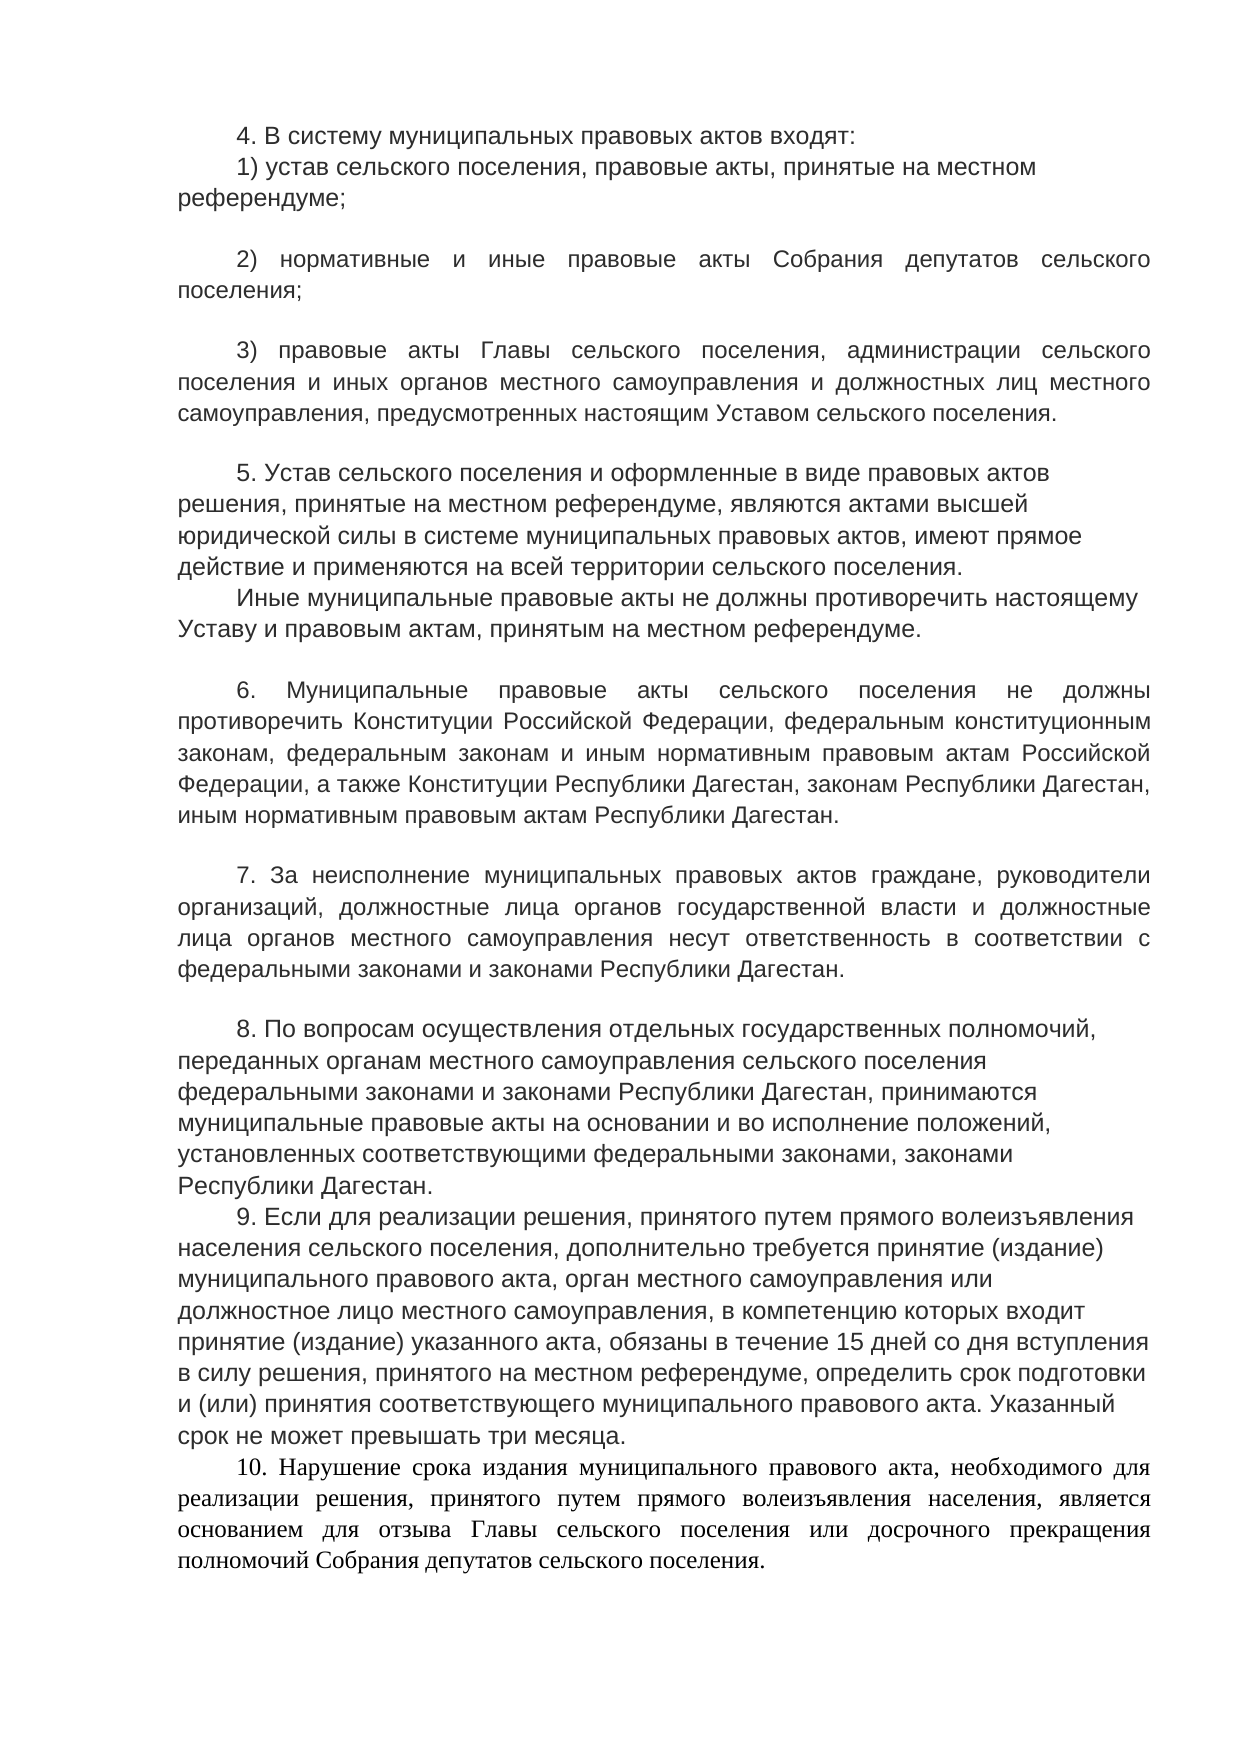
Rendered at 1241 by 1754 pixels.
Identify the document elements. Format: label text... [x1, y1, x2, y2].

text 1) устав сельского поселения, правовые акты, принятые на местном референдуме; [177, 149, 1152, 212]
text 3) правовые акты Главы сельского поселения, администрации сельского поселения и иных органов местного самоуправления и должностных лиц местного самоуправления, предусмотренных настоящим Уставом сельского поселения. [177, 333, 1152, 426]
text 7. За неисполнение муниципальных правовых актов граждане, руководители организаций, должностные лица органов государственной власти и должностные лица органов местного самоуправления несут ответственность в соответствии с федеральными законами и законами Республики Дагестан. [177, 858, 1152, 983]
text 4. В систему муниципальных правовых актов входят: [177, 118, 1152, 149]
text 6. Муниципальные правовые акты сельского поселения не должны противоречить Конституции Российской Федерации, федеральным конституционным законам, федеральным законам и иным нормативным правовым актам Российской Федерации, а также Конституции Республики Дагестан, законам Республики Дагестан, иным нормативным правовым актам Республики Дагестан. [177, 672, 1152, 828]
text 8. По вопросам осуществления отдельных государственных полномочий, переданных органам местного самоуправления сельского поселения федеральными законами и законами Республики Дагестан, принимаются муниципальные правовые акты на основании и во исполнение положений, установленных соответствующими федеральными законами, законами Республики Дагестан. [177, 1012, 1152, 1199]
text 2) нормативные и иные правовые акты Собрания депутатов сельского поселения; [177, 241, 1152, 303]
text 9. Если для реализации решения, принятого путем прямого волеизъявления населения сельского поселения, дополнительно требуется принятие (издание) муниципального правового акта, орган местного самоуправления или должностное лицо местного самоуправления, в компетенцию которых входит принятие (издание) указанного акта, обязаны в течение 15 дней со дня вступления в силу решения, принятого на местном референдуме, определить срок подготовки и (или) принятия соответствующего муниципального правового акта. Указанный срок не может превышать три месяца. [177, 1199, 1152, 1449]
text 5. Устав сельского поселения и оформленные в виде правовых актов решения, принятые на местном референдуме, являются актами высшей юридической силы в системе муниципальных правовых актов, имеют прямое действие и применяются на всей территории сельского поселения. [177, 456, 1152, 581]
text 10. Нарушение срока издания муниципального правового акта, необходимого для реализации решения, принятого путем прямого волеизъявления населения, является основанием для отзыва Главы сельского поселения или досрочного прекращения полномочий Собрания депутатов сельского поселения. [177, 1449, 1152, 1574]
text Иные муниципальные правовые акты не должны противоречить настоящему Уставу и правовым актам, принятым на местном референдуме. [177, 581, 1152, 643]
